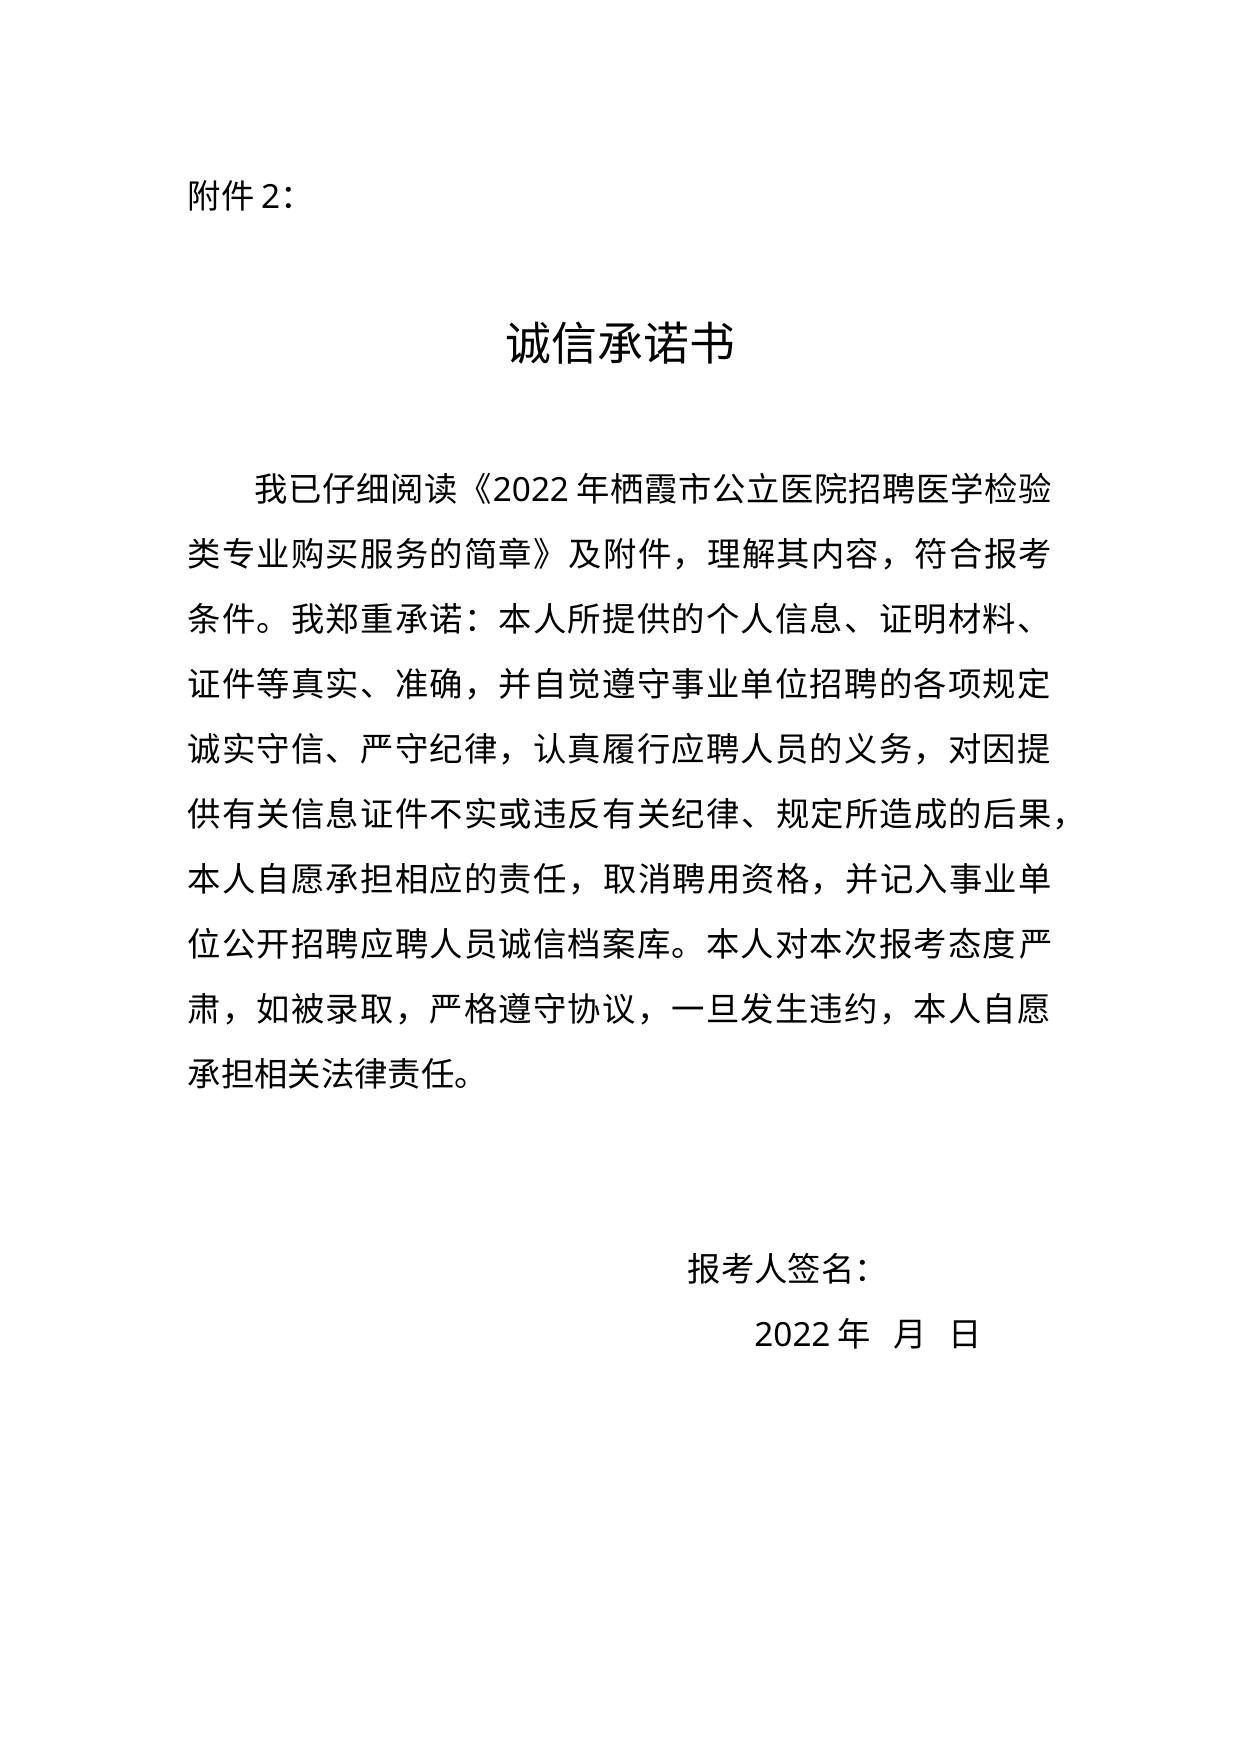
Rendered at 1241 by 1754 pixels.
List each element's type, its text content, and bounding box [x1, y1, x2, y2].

text 报考人签名： [187, 1234, 1053, 1299]
text 2022年 月 日 [187, 1299, 1053, 1364]
text 我已仔细阅读《2022年栖霞市公立医院招聘医学检验类专业购买服务的简章》及附件，理解其内容，符合报考条件。我郑重承诺：本人所提供的个人信息、证明材料、证件等真实、准确，并自觉遵守事业单位招聘的各项规定，诚实守信、严守纪律，认真履行应聘人员的义务，对因提供有关信息证件不实或违反有关纪律、规定所造成的后果，本人自愿承担相应的责任，取消聘用资格，并记入事业单位公开招聘应聘人员诚信档案库。本人对本次报考态度严肃，如被录取，严格遵守协议，一旦发生违约，本人自愿承担相关法律责任。 [187, 454, 1053, 1104]
text 诚信承诺书 [187, 292, 1053, 389]
text 附件2： [187, 162, 1053, 227]
